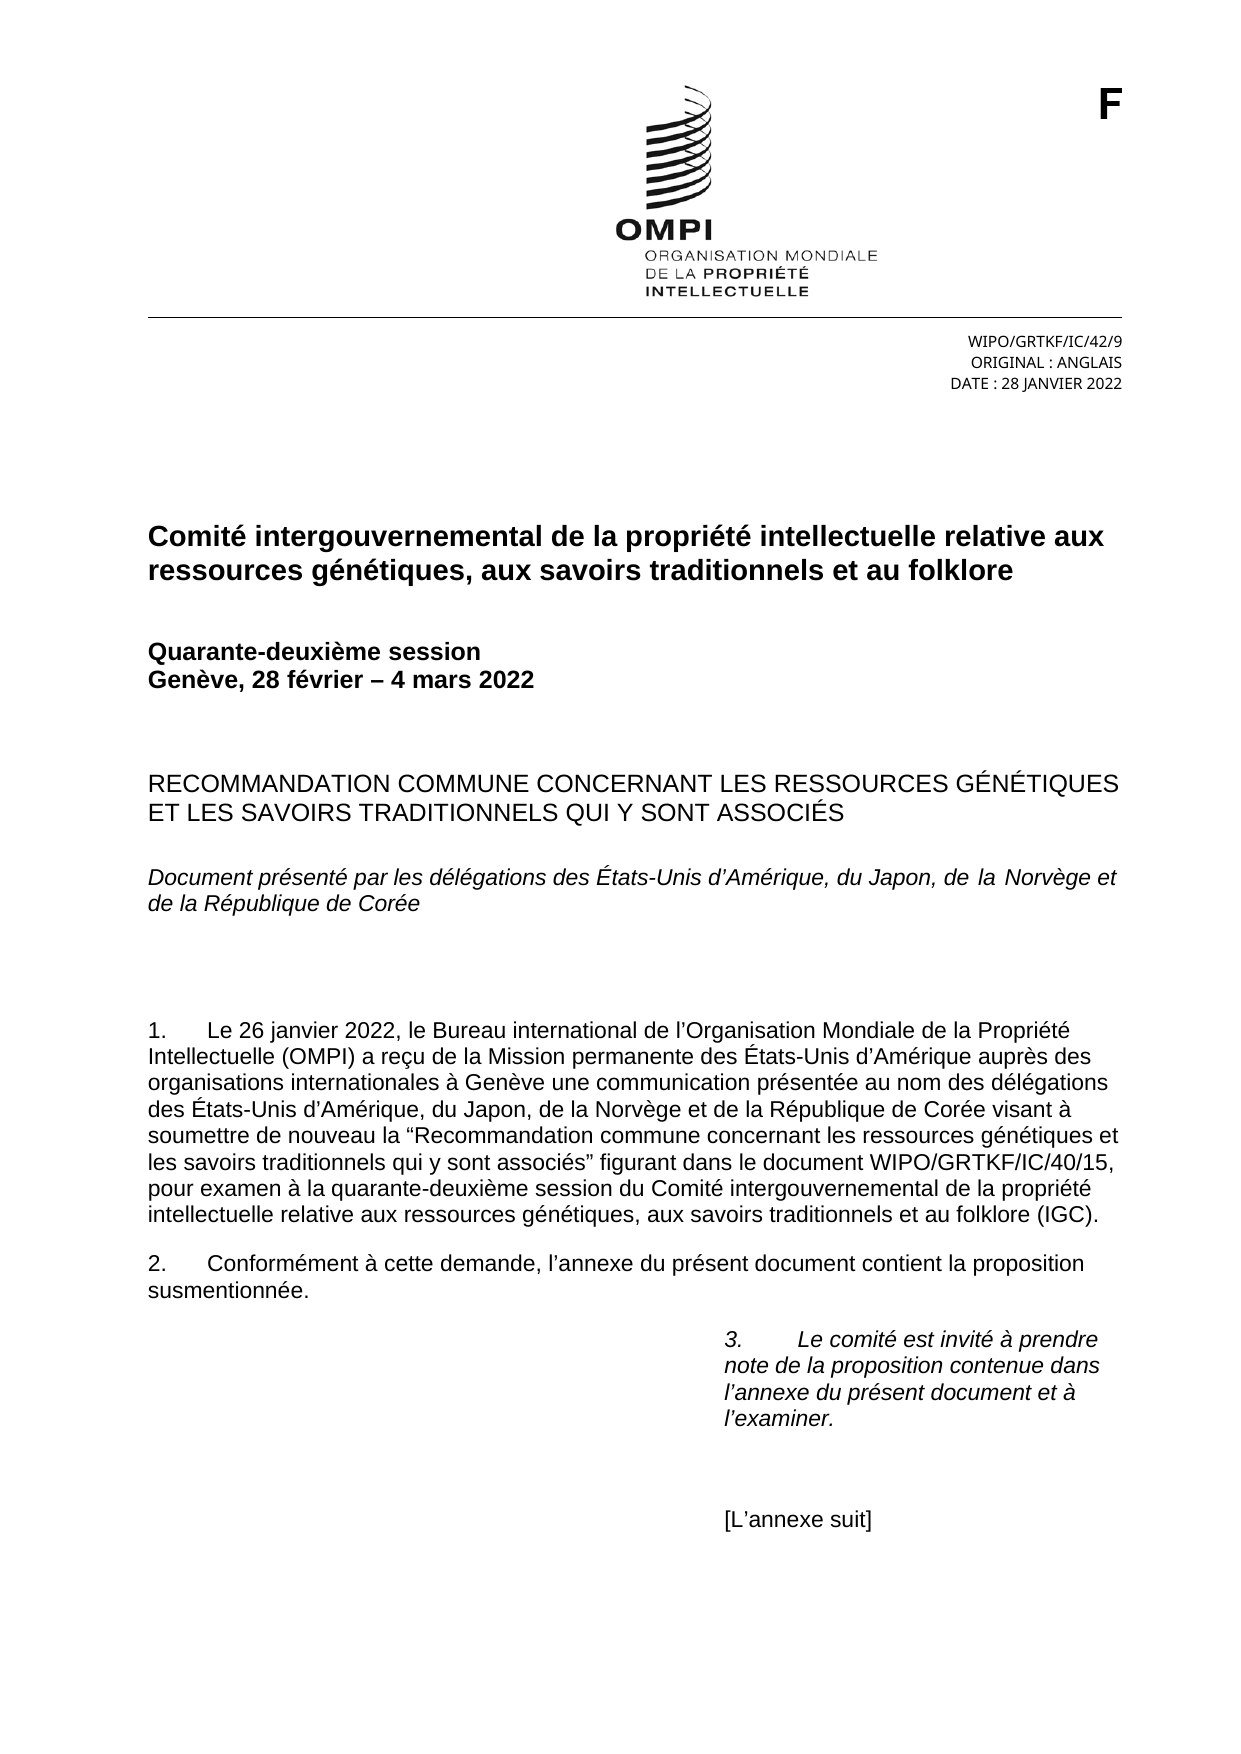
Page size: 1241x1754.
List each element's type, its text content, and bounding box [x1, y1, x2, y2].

text Genève, 28 février – 4 mars 2022 [148, 665, 1122, 694]
text [L’annexe suit] [724, 1506, 1122, 1533]
picture [613, 79, 1123, 299]
text Quarante-deuxième session [148, 636, 1122, 665]
text Document présenté par les délégations des États-Unis d’Amérique, du Japon, de la Norvège et de la République de Corée [148, 864, 1122, 917]
text Le comité est invité à prendre note de la proposition contenue dans l’annexe du présent document et à l’examiner. [724, 1326, 1122, 1431]
text Recommandation commune concernant les ressources génétiques et les savoirs traditionnels qui y sont associés [148, 769, 1122, 826]
text DATE : 28 janvier 2022 [148, 373, 1122, 394]
text Conformément à cette demande, l’annexe du présent document contient la proposition susmentionnée. [148, 1250, 1122, 1303]
title Comité intergouvernemental de la propriété intellectuelle relative aux ressources génétiques, aux savoirs traditionnels et au folklore [148, 519, 1122, 586]
text Le 26 janvier 2022, le Bureau international de l’Organisation Mondiale de la Propriété Intellectuelle (OMPI) a reçu de la Mission permanente des États-Unis d’Amérique auprès des organisations internationales à Genève une communication présentée au nom des délégations des États-Unis d’Amérique, du Japon, de la Norvège et de la République de Corée visant à soumettre de nouveau la “Recommandation commune concernant les ressources génétiques et les savoirs traditionnels qui y sont associés” figurant dans le document WIPO/GRTKF/IC/40/15, pour examen à la quarante-deuxième session du Comité intergouvernemental de la propriété intellectuelle relative aux ressources génétiques, aux savoirs traditionnels et au folklore (IGC). [148, 1017, 1122, 1227]
text ORIGINAL : anglais [148, 352, 1122, 373]
text WIPO/GRTKF/IC/42/9 [148, 331, 1122, 352]
